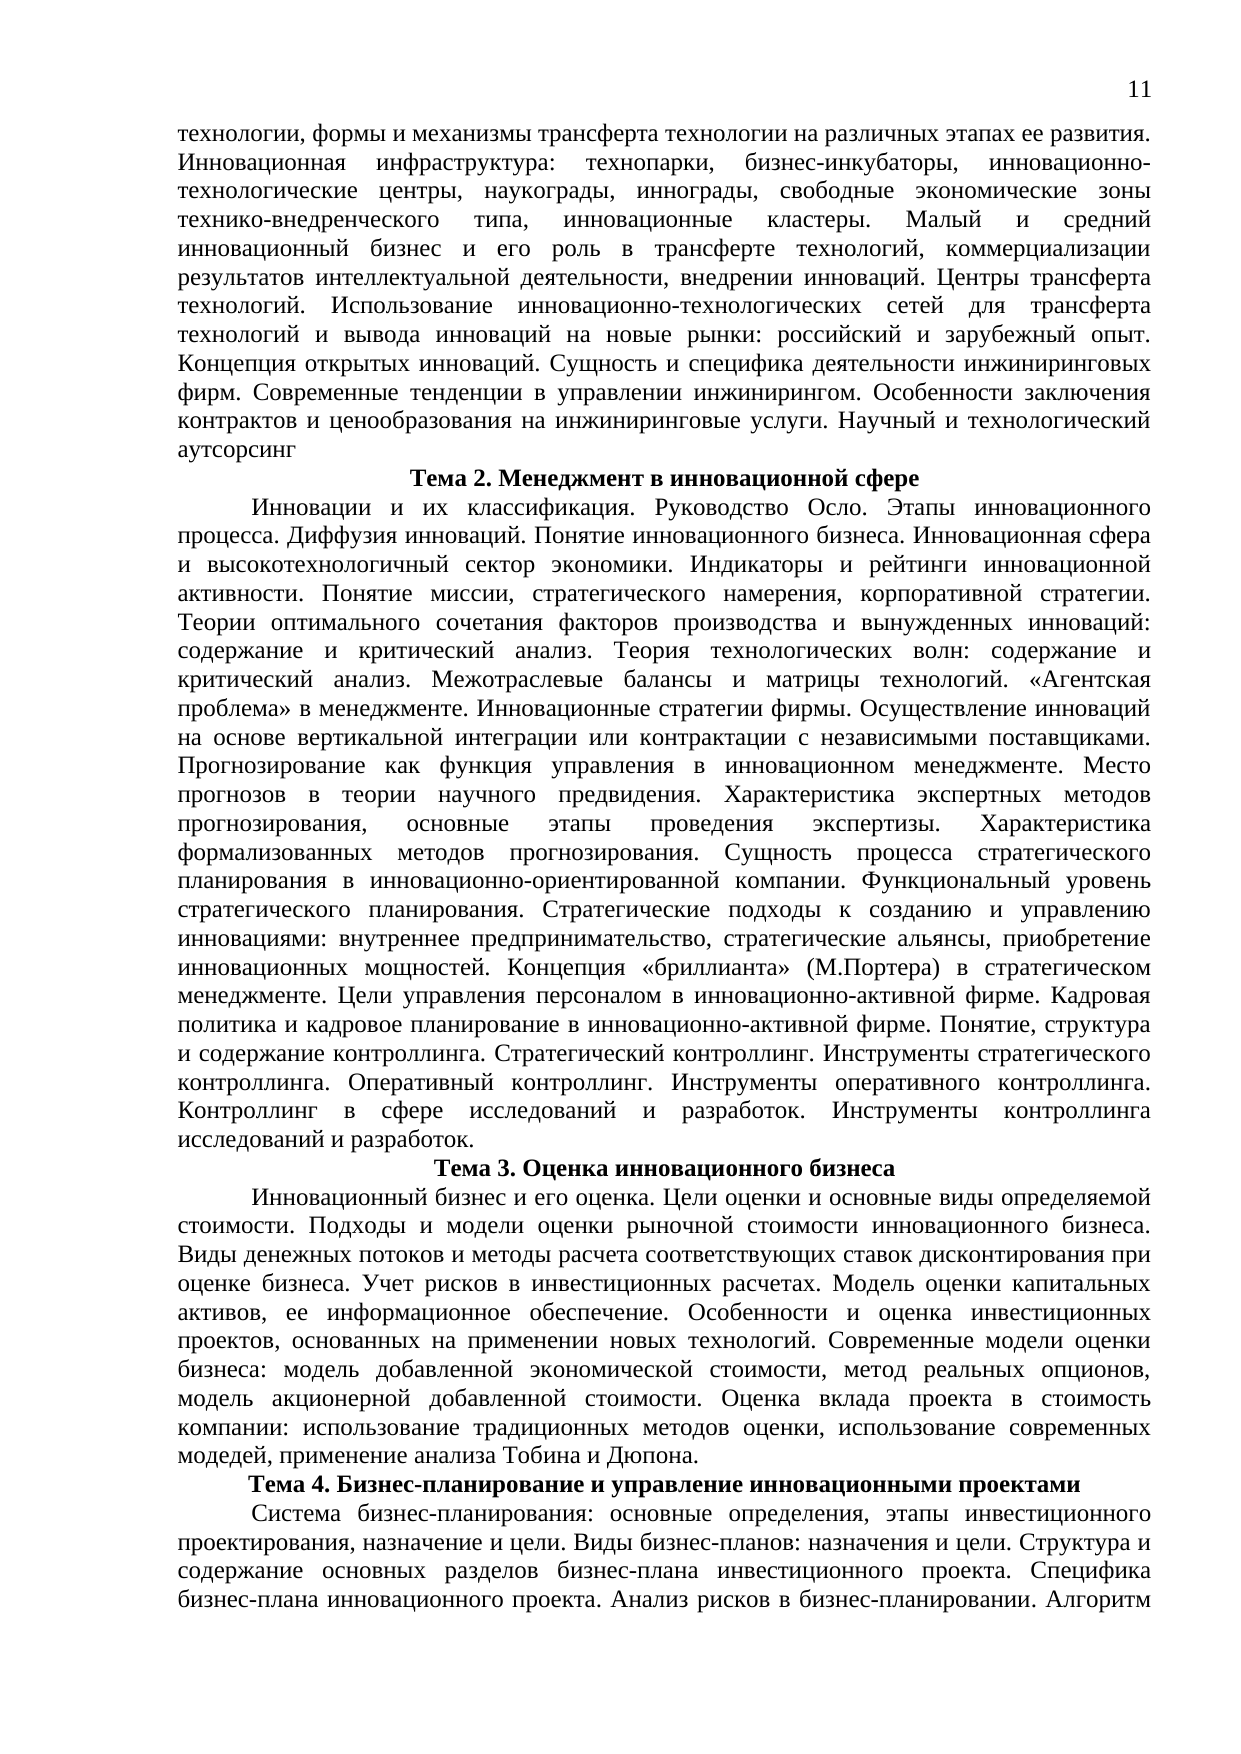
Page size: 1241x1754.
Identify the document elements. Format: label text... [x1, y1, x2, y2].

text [177, 118, 1152, 463]
text Тема 4. Бизнес-планирование и управление инновационными проектами [177, 1469, 1152, 1498]
text Тема 3. Оценка инновационного бизнеса [177, 1153, 1152, 1182]
text Инновационный бизнес и его оценка. Цели оценки и основные виды определяемой стоимости. Подходы и модели оценки рыночной стоимости инновационного бизнеса. Виды денежных потоков и методы расчета соответствующих ставок дисконтирования при оценке бизнеса. Учет рисков в инвестиционных расчетах. Модель оценки капитальных активов, ее информационное обеспечение. Особенности и оценка инвестиционных проектов, основанных на применении новых технологий. Современные модели оценки бизнеса: модель добавленной экономической стоимости, метод реальных опционов, модель акционерной добавленной стоимости. Оценка вклада проекта в стоимость компании: использование традиционных методов оценки, использование современных модедей, применение анализа Тобина и Дюпона. [177, 1182, 1152, 1469]
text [177, 1498, 1152, 1613]
text Инновации и их классификация. Руководство Осло. Этапы инновационного процесса. Диффузия инноваций. Понятие инновационного бизнеса. Инновационная сфера и высокотехнологичный сектор экономики. Индикаторы и рейтинги инновационной активности. Понятие миссии, стратегического намерения, корпоративной стратегии. Теории оптимального сочетания факторов производства и вынужденных инноваций: содержание и критический анализ. Теория технологических волн: содержание и критический анализ. Межотраслевые балансы и матрицы технологий. «Агентская проблема» в менеджменте. Инновационные стратегии фирмы. Осуществление инноваций на основе вертикальной интеграции или контрактации с независимыми поставщиками. Прогнозирование как функция управления в инновационном менеджменте. Место прогнозов в теории научного предвидения. Характеристика экспертных методов прогнозирования, основные этапы проведения экспертизы. Характеристика формализованных методов прогнозирования. Сущность процесса стратегического планирования в инновационно-ориентированной компании. Функциональный уровень стратегического планирования. Стратегические подходы к созданию и управлению инновациями: внутреннее предпринимательство, стратегические альянсы, приобретение инновационных мощностей. Концепция «бриллианта» (М.Портера) в стратегическом менеджменте. Цели управления персоналом в инновационно-активной фирме. Кадровая политика и кадровое планирование в инновационно-активной фирме. Понятие, структура и содержание контроллинга. Стратегический контроллинг. Инструменты стратегического контроллинга. Оперативный контроллинг. Инструменты оперативного контроллинга. Контроллинг в сфере исследований и разработок. Инструменты контроллинга исследований и разработок. [177, 492, 1152, 1153]
text Тема 2. Менеджмент в инновационной сфере [177, 463, 1152, 492]
